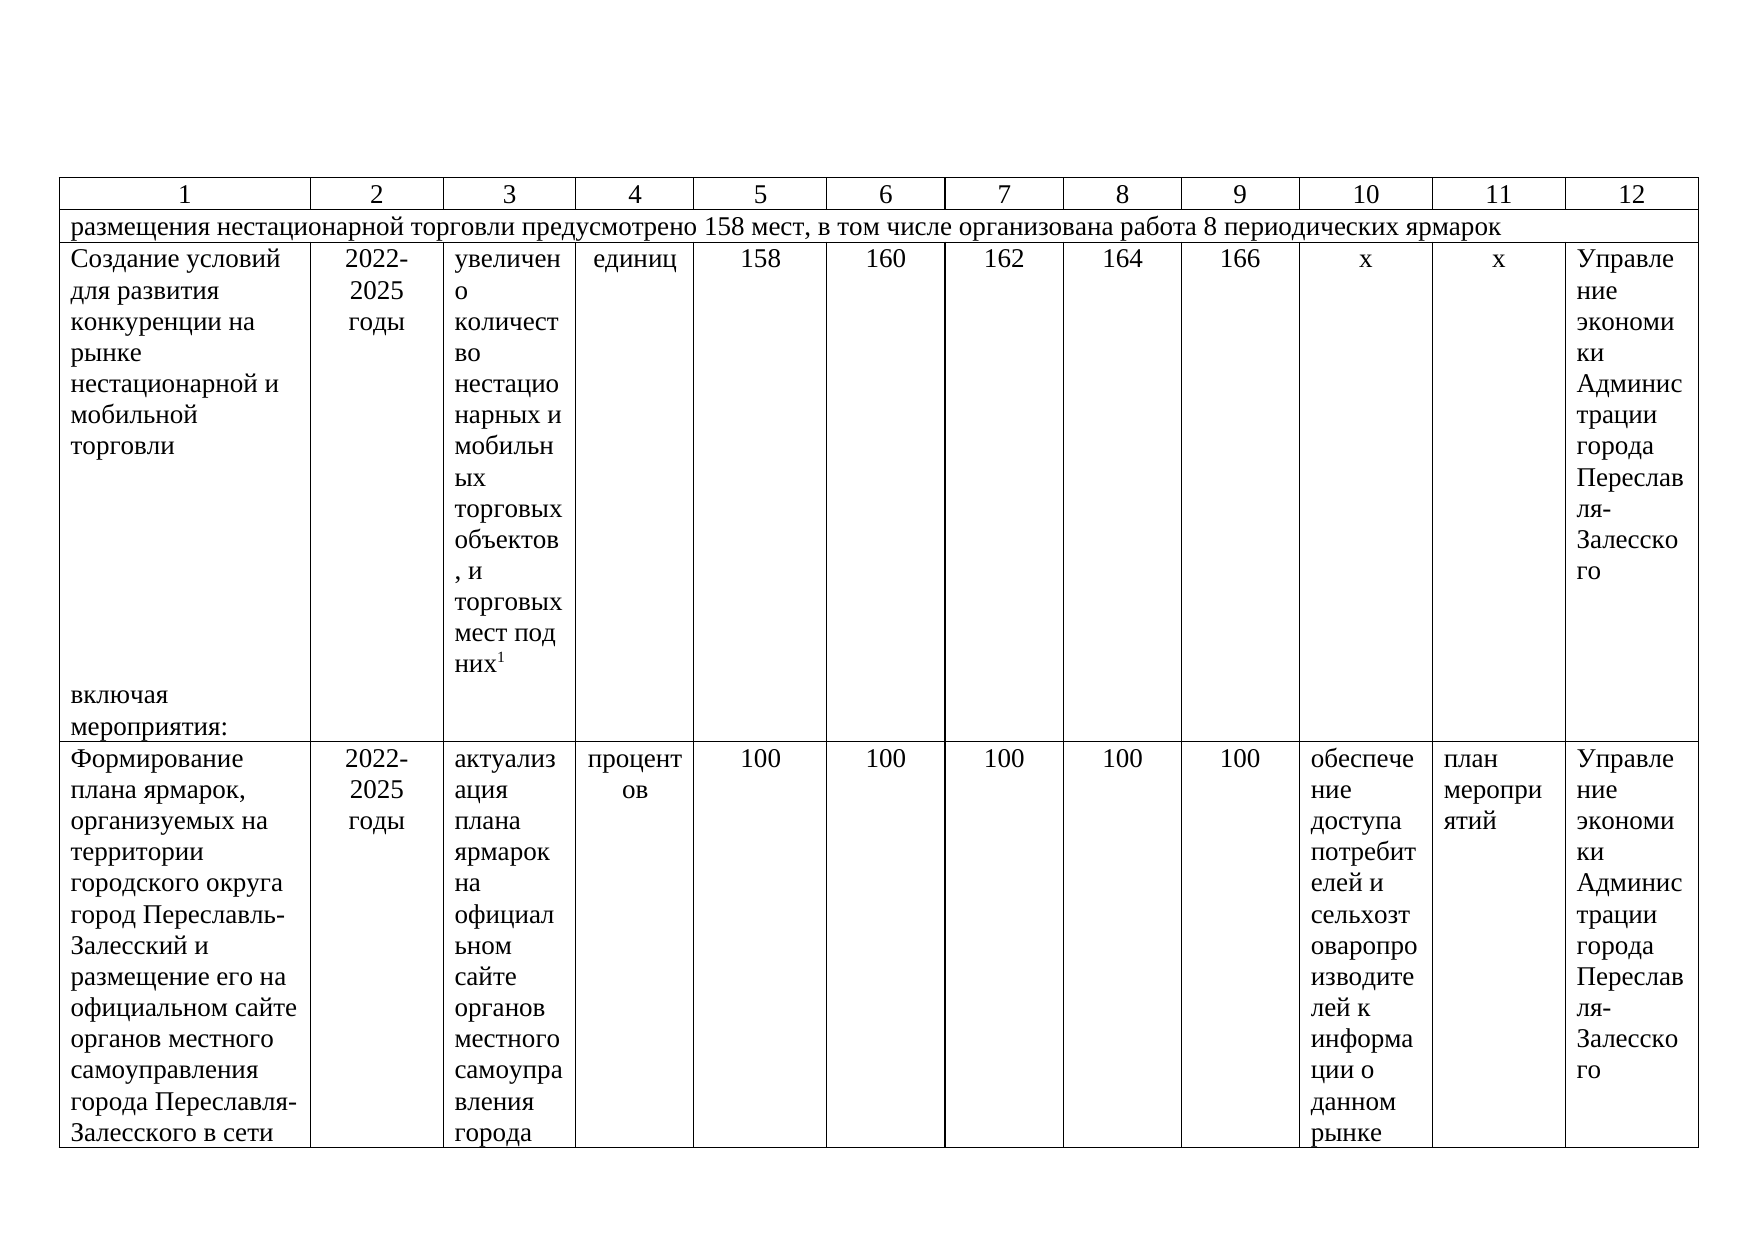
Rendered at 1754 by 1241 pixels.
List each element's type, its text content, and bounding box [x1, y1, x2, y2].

table_cell 2022-2025 годы [311, 742, 443, 1147]
table_header 4 [576, 178, 693, 209]
table_cell 100 [946, 742, 1063, 1147]
table_header 2 [311, 178, 443, 209]
table_cell 158 [694, 243, 826, 741]
table_cell 100 [1182, 742, 1299, 1147]
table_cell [1566, 742, 1698, 1147]
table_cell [1300, 742, 1432, 1147]
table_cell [444, 742, 575, 1147]
table_header 11 [1433, 178, 1565, 209]
table_cell увеличено количество нестационарных и мобильных торговых объектов, и торговых мест под них1 [444, 243, 575, 741]
table_cell 100 [1064, 742, 1181, 1147]
table_cell 100 [827, 742, 944, 1147]
table_cell Управление экономики Администрации города Переславля-Залесского [1566, 243, 1698, 741]
table_cell 162 [946, 243, 1063, 741]
table_header 3 [444, 178, 575, 209]
table_cell х [1300, 243, 1432, 741]
table_cell 100 [694, 742, 826, 1147]
table_cell 160 [827, 243, 944, 741]
table_header 10 [1300, 178, 1432, 209]
table_header 7 [946, 178, 1063, 209]
table_cell 164 [1064, 243, 1181, 741]
table_header 1 [60, 178, 310, 209]
table_header 6 [827, 178, 944, 209]
table_cell Создание условий для развития конкуренции на рынке нестационарной и мобильной торговли включая мероприятия: [60, 243, 310, 741]
table_header 12 [1566, 178, 1698, 209]
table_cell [60, 210, 1698, 242]
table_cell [60, 742, 310, 1147]
table_cell 2022-2025 годы [311, 243, 443, 741]
table_header 9 [1182, 178, 1299, 209]
table_cell процентов [576, 742, 693, 1147]
table_cell единиц [576, 243, 693, 741]
table_header 8 [1064, 178, 1181, 209]
table_cell х [1433, 243, 1565, 741]
table_cell план мероприятий [1433, 742, 1565, 1147]
table_cell 166 [1182, 243, 1299, 741]
table_header 5 [694, 178, 826, 209]
